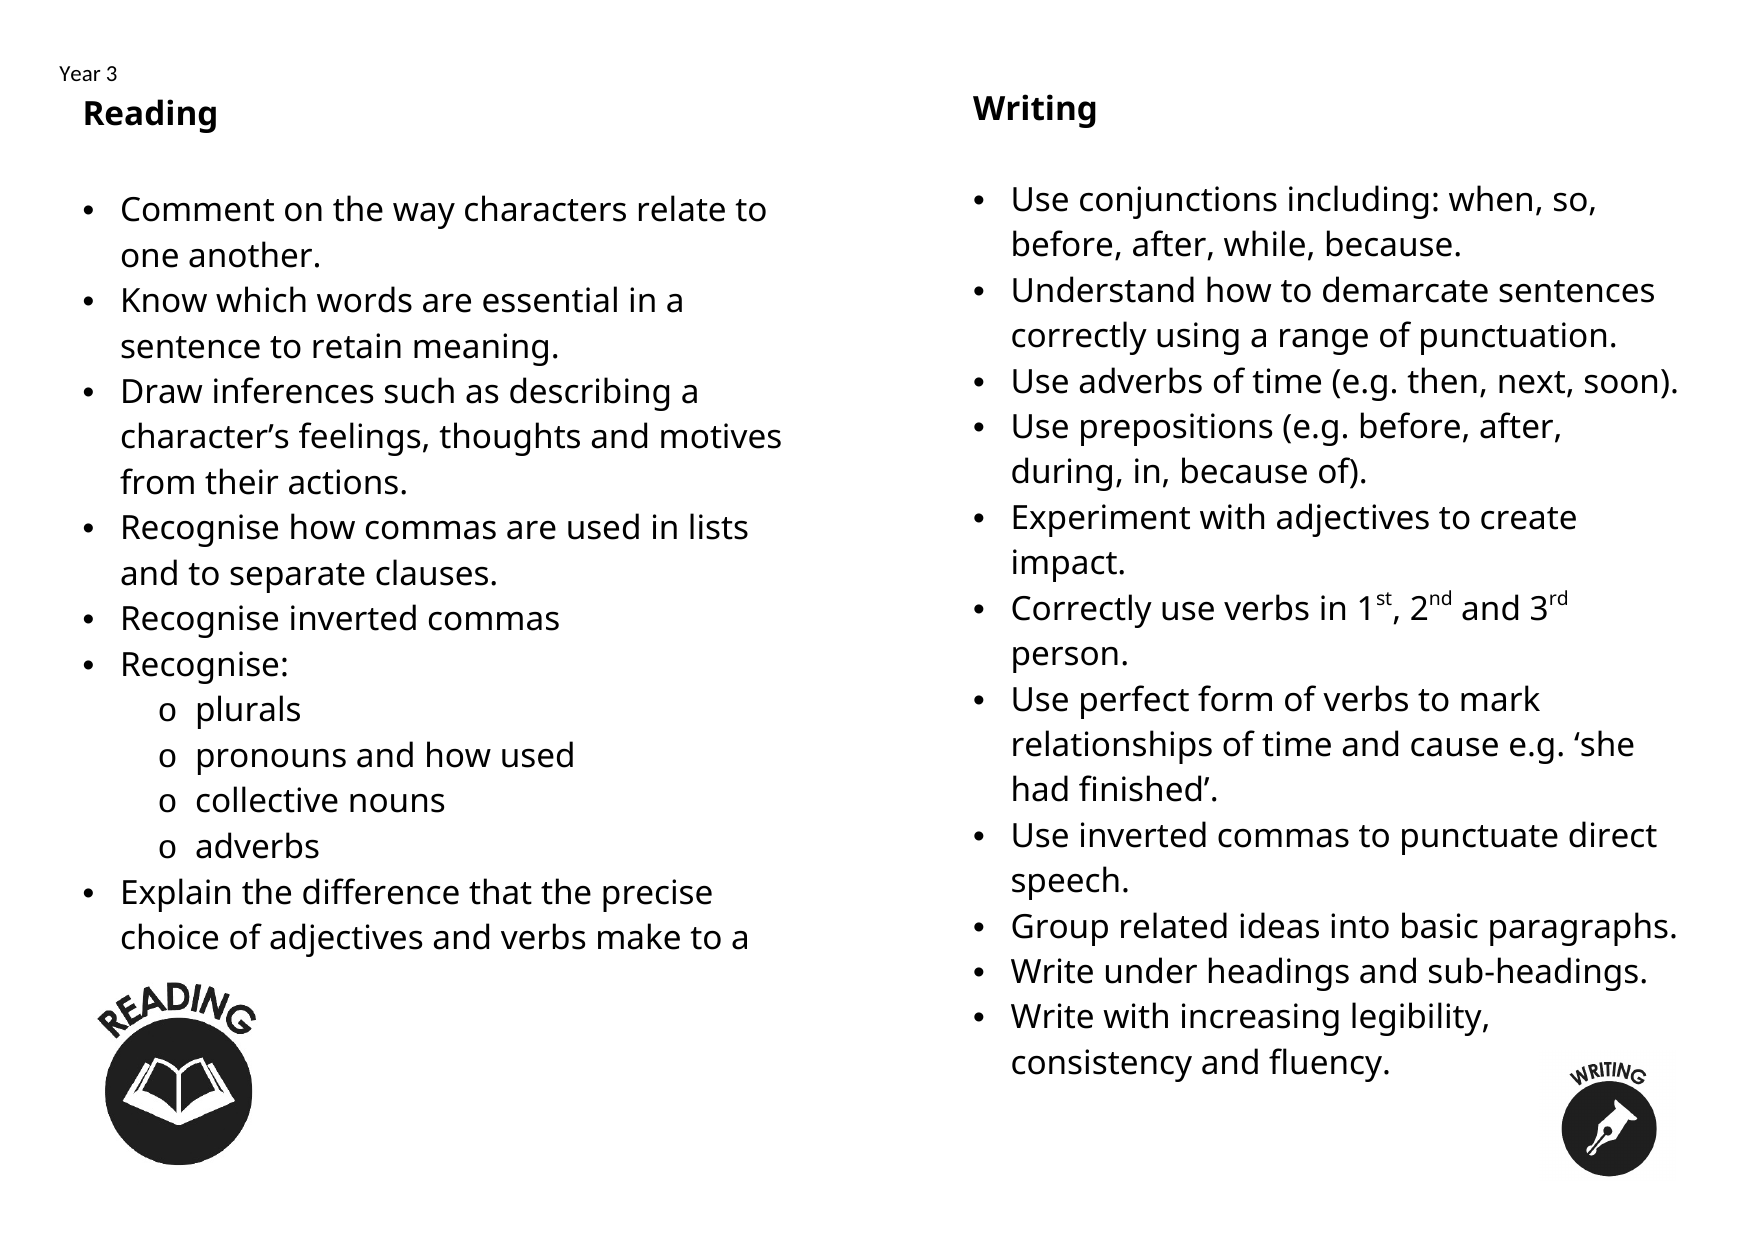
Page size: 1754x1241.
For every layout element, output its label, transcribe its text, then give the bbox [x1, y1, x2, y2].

picture [1539, 1050, 1676, 1181]
list Year 3 [59, 59, 1683, 87]
picture [71, 965, 283, 1173]
